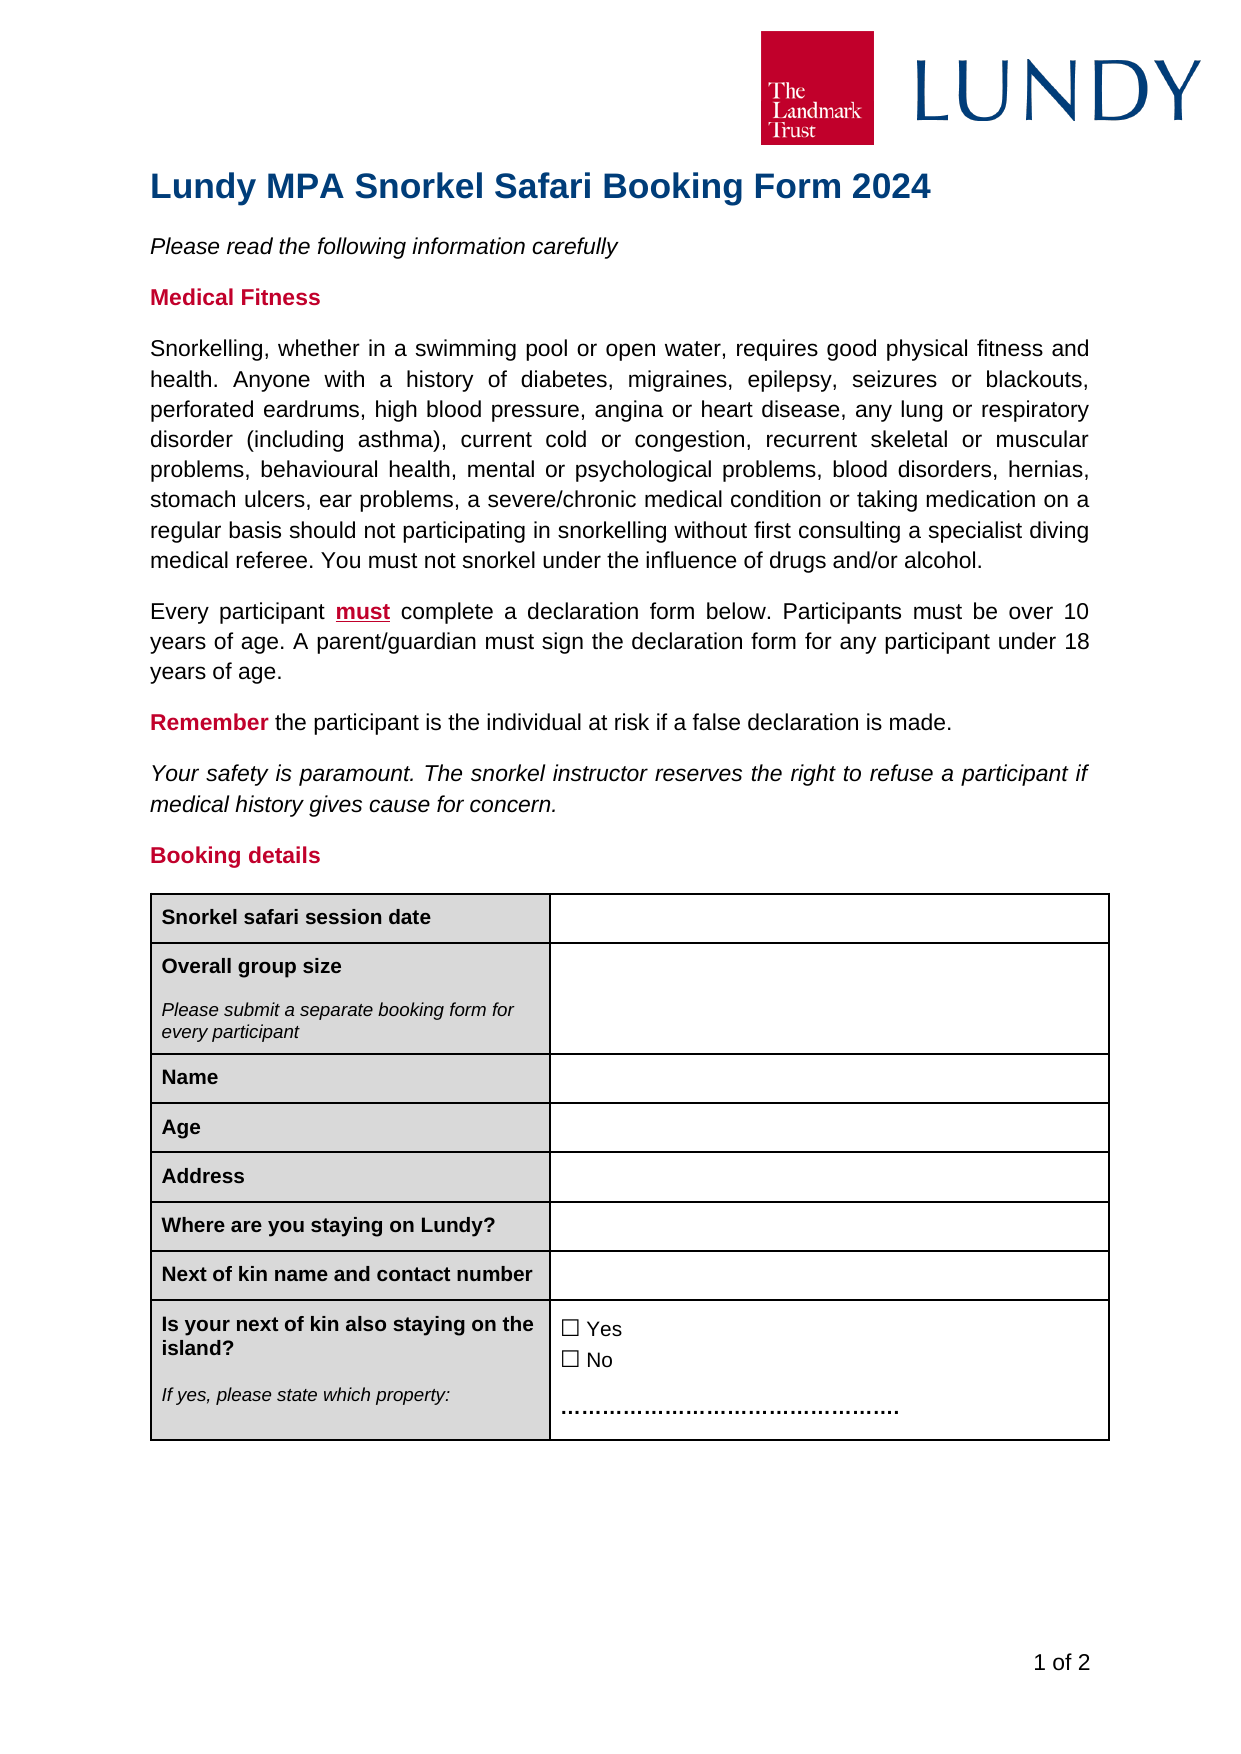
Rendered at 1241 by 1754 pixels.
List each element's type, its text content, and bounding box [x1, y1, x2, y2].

table_cell [551, 1153, 1108, 1201]
text Booking details [150, 842, 1090, 868]
table_cell Name [152, 1055, 549, 1102]
table_header Snorkel safari session date [152, 895, 549, 942]
table_cell [551, 944, 1108, 1053]
text Remember the participant is the individual at risk if a false declaration is made. [150, 709, 1090, 736]
table_cell [551, 1252, 1108, 1299]
table_cell [551, 1203, 1108, 1250]
table_header [551, 895, 1108, 942]
text Your safety is paramount. The snorkel instructor reserves the right to refuse a participant if medical history gives cause for concern. [150, 760, 1090, 817]
text Snorkelling, whether in a swimming pool or open water, requires good physical fitness and health. Anyone with a history of diabetes, migraines, epilepsy, seizures or blackouts, perforated eardrums, high blood pressure, angina or heart disease, any lung or respiratory disorder (including asthma), current cold or congestion, recurrent skeletal or muscular problems, behavioural health, mental or psychological problems, blood disorders, hernias, stomach ulcers, ear problems, a severe/chronic medical condition or taking medication on a regular basis should not participating in snorkelling without first consulting a specialist diving medical referee. You must not snorkel under the influence of drugs and/or alcohol. [150, 335, 1090, 573]
table_cell [551, 1055, 1108, 1102]
table_cell [551, 1104, 1108, 1151]
table_cell Address [152, 1153, 549, 1201]
text Please read the following information carefully [150, 233, 1090, 259]
table_cell Age [152, 1104, 549, 1151]
text Lundy MPA Snorkel Safari Booking Form 2024 [150, 166, 1090, 206]
table_cell Where are you staying on Lundy? [152, 1203, 549, 1250]
table_cell Overall group size Please submit a separate booking form for every participant [152, 944, 549, 1053]
table_cell Yes No …………………………………………. [551, 1301, 1108, 1439]
picture [917, 59, 1201, 121]
picture [761, 31, 874, 145]
text Every participant must complete a declaration form below. Participants must be over 10 years of age. A parent/guardian must sign the declaration form for any participant under 18 years of age. [150, 598, 1090, 684]
text Medical Fitness [150, 284, 1090, 311]
table_cell Next of kin name and contact number [152, 1252, 549, 1299]
table_cell Is your next of kin also staying on the island? If yes, please state which property: [152, 1301, 549, 1439]
